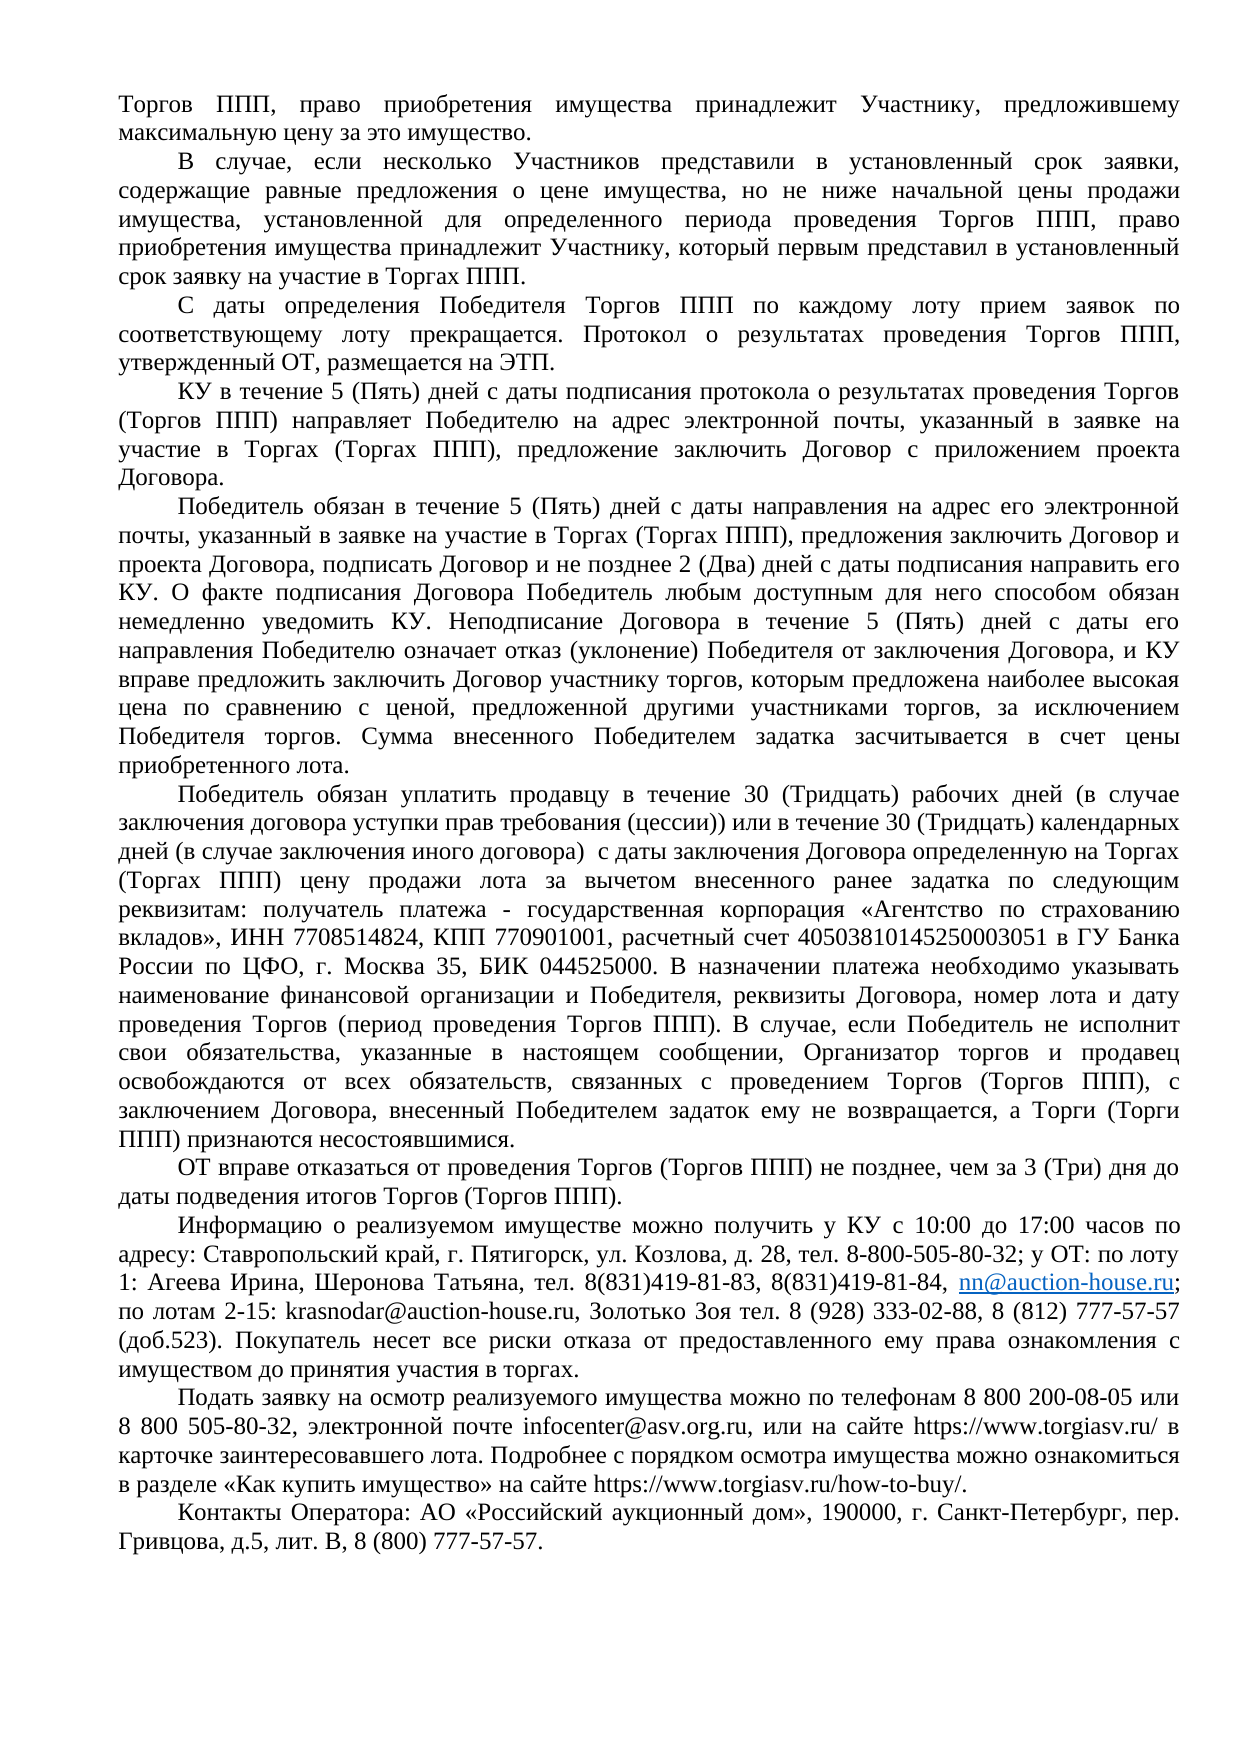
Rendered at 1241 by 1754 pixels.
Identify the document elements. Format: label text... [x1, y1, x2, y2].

text ОТ вправе отказаться от проведения Торгов (Торгов ППП) не позднее, чем за 3 (Три) дня до даты подведения итогов Торгов (Торгов ППП). [118, 1152, 1181, 1210]
text С даты определения Победителя Торгов ППП по каждому лоту прием заявок по соответствующему лоту прекращается. Протокол о результатах проведения Торгов ППП, утвержденный ОТ, размещается на ЭТП. [118, 290, 1181, 376]
text КУ в течение 5 (Пять) дней с даты подписания протокола о результатах проведения Торгов (Торгов ППП) направляет Победителю на адрес электронной почты, указанный в заявке на участие в Торгах (Торгах ППП), предложение заключить Договор с приложением проекта Договора. [118, 376, 1181, 491]
text Победитель обязан уплатить продавцу в течение 30 (Тридцать) рабочих дней (в случае заключения договора уступки прав требования (цессии)) или в течение 30 (Тридцать) календарных дней (в случае заключения иного договора) с даты заключения Договора определенную на Торгах (Торгах ППП) цену продажи лота за вычетом внесенного ранее задатка по следующим реквизитам: получатель платежа - государственная корпорация «Агентство по страхованию вкладов», ИНН 7708514824, КПП 770901001, расчетный счет 40503810145250003051 в ГУ Банка России по ЦФО, г. Москва 35, БИК 044525000. В назначении платежа необходимо указывать наименование финансовой организации и Победителя, реквизиты Договора, номер лота и дату проведения Торгов (период проведения Торгов ППП). В случае, если Победитель не исполнит свои обязательства, указанные в настоящем сообщении, Организатор торгов и продавец освобождаются от всех обязательств, связанных с проведением Торгов (Торгов ППП), с заключением Договора, внесенный Победителем задаток ему не возвращается, а Торги (Торги ППП) признаются несостоявшимися. [118, 779, 1181, 1152]
text В случае, если несколько Участников представили в установленный срок заявки, содержащие равные предложения о цене имущества, но не ниже начальной цены продажи имущества, установленной для определенного периода проведения Торгов ППП, право приобретения имущества принадлежит Участнику, который первым представил в установленный срок заявку на участие в Торгах ППП. [118, 146, 1181, 290]
text Победитель обязан в течение 5 (Пять) дней с даты направления на адрес его электронной почты, указанный в заявке на участие в Торгах (Торгах ППП), предложения заключить Договор и проекта Договора, подписать Договор и не позднее 2 (Два) дней с даты подписания направить его КУ. О факте подписания Договора Победитель любым доступным для него способом обязан немедленно уведомить КУ. Неподписание Договора в течение 5 (Пять) дней с даты его направления Победителю означает отказ (уклонение) Победителя от заключения Договора, и КУ вправе предложить заключить Договор участнику торгов, которым предложена наиболее высокая цена по сравнению с ценой, предложенной другими участниками торгов, за исключением Победителя торгов. Сумма внесенного Победителем задатка засчитывается в счет цены приобретенного лота. [118, 491, 1181, 779]
text Контакты Оператора: АО «Российский аукционный дом», 190000, г. Санкт-Петербург, пер. Гривцова, д.5, лит. В, 8 (800) 777-57-57. [118, 1497, 1181, 1555]
text Информацию о реализуемом имуществе можно получить у КУ с 10:00 до 17:00 часов по адресу: Ставропольский край, г. Пятигорск, ул. Козлова, д. 28, тел. 8-800-505-80-32; у ОТ: по лоту 1: Агеева Ирина, Шеронова Татьяна, тел. 8(831)419-81-83, 8(831)419-81-84, nn@auction-house.ru; по лотам 2-15: krasnodar@auction-house.ru, Золотько Зоя тел. 8 (928) 333-02-88, 8 (812) 777-57-57 (доб.523). Покупатель несет все риски отказа от предоставленного ему права ознакомления с имуществом до принятия участия в торгах. [118, 1210, 1181, 1382]
text Подать заявку на осмотр реализуемого имущества можно по телефонам 8 800 200-08-05 или 8 800 505-80-32, электронной почте infocenter@asv.org.ru, или на сайте https://www.torgiasv.ru/ в карточке заинтересовавшего лота. Подробнее с порядком осмотра имущества можно ознакомиться в разделе «Как купить имущество» на сайте https://www.torgiasv.ru/how-to-buy/. [118, 1382, 1181, 1497]
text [118, 89, 1181, 146]
